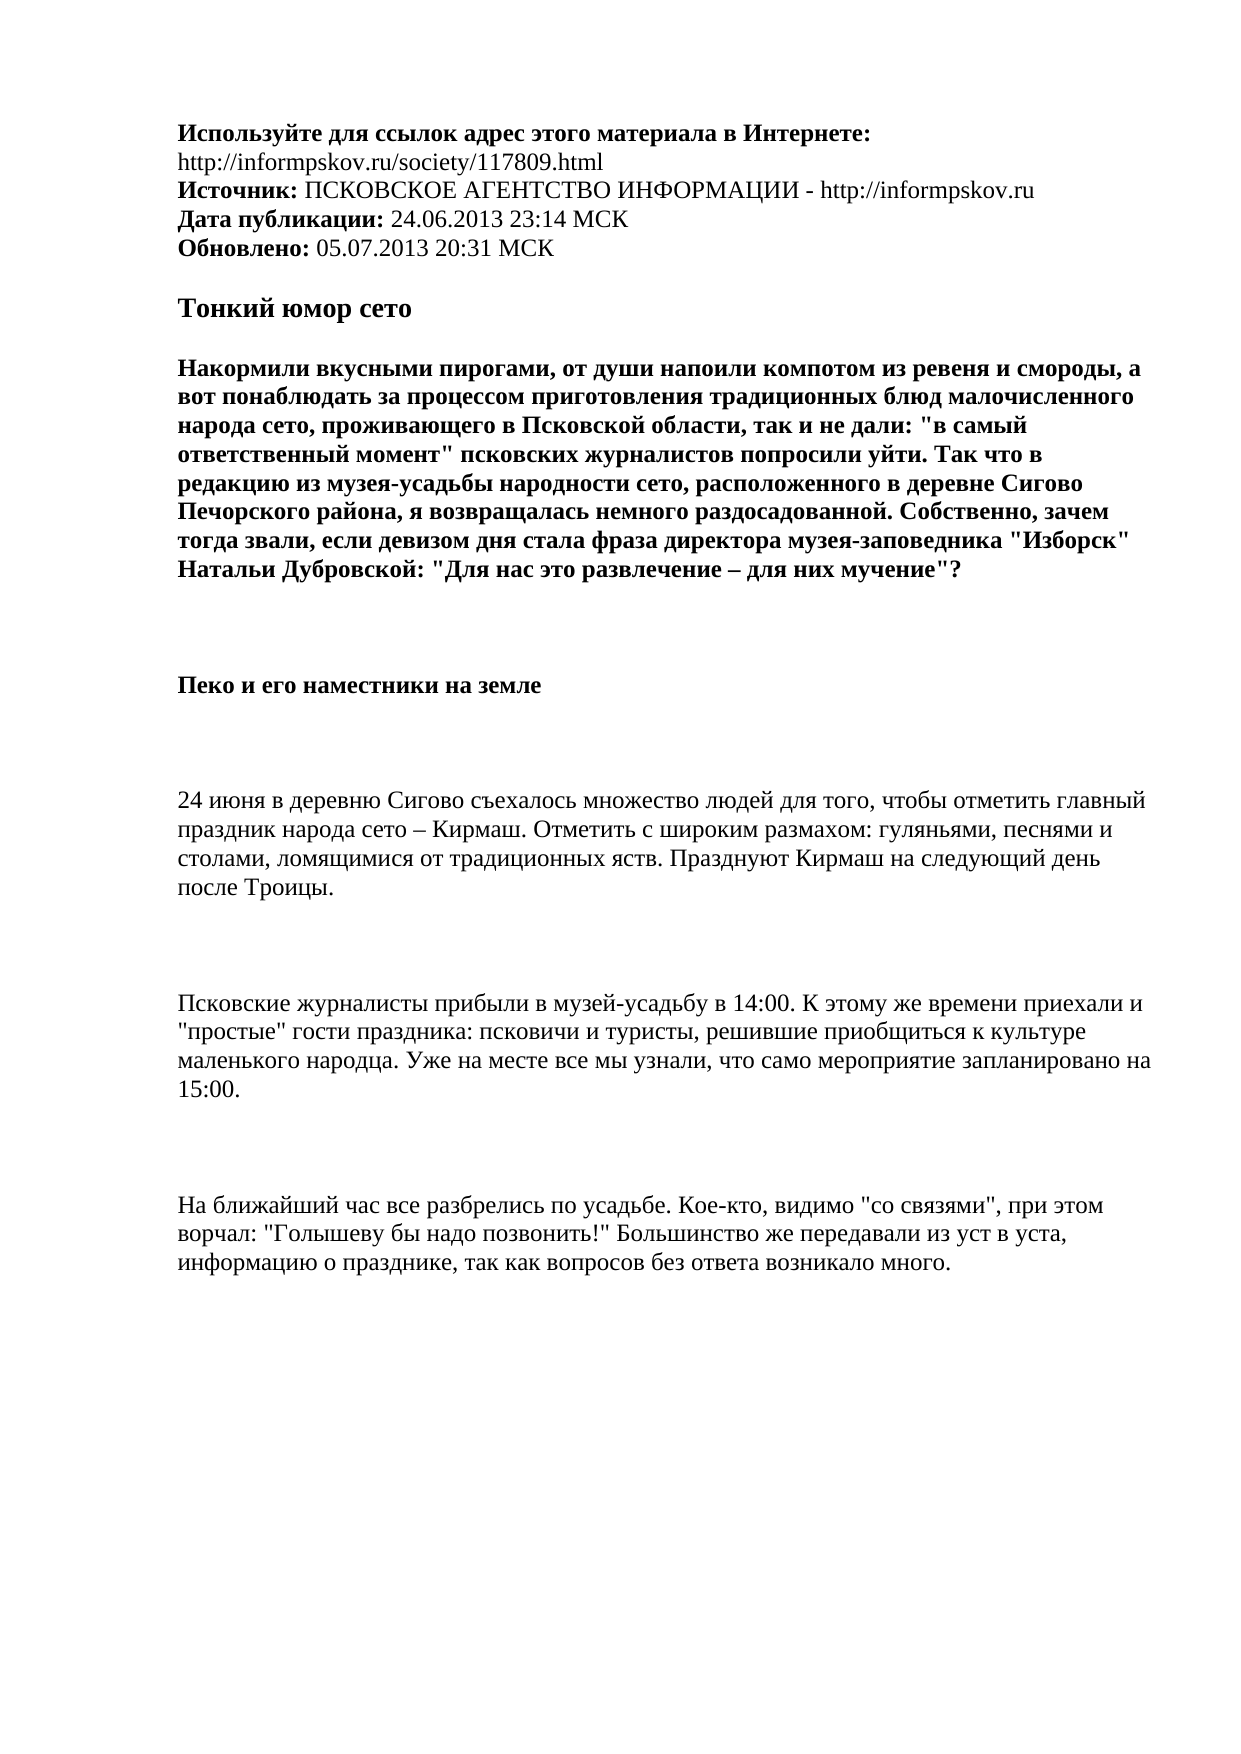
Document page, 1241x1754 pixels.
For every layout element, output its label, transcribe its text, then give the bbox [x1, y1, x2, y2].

text Тонкий юмор сето [177, 291, 1152, 323]
text 24 июня в деревню Сигово съехалось множество людей для того, чтобы отметить главный праздник народа сето – Кирмаш. Отметить с широким размахом: гуляньями, песнями и столами, ломящимися от традиционных яств. Празднуют Кирмаш на следующий день после Троицы. [177, 786, 1152, 901]
text На ближайший час все разбрелись по усадьбе. Кое-кто, видимо "со связями", при этом ворчал: "Голышеву бы надо позвонить!" Большинство же передавали из уст в уста, информацию о празднике, так как вопросов без ответа возникало много. [177, 1190, 1152, 1276]
text Псковские журналисты прибыли в музей-усадьбу в 14:00. К этому же времени приехали и "простые" гости праздника: псковичи и туристы, решившие приобщиться к культуре маленького народца. Уже на месте все мы узнали, что само мероприятие запланировано на 15:00. [177, 988, 1152, 1103]
text Используйте для ссылок адрес этого материала в Интернете: http://informpskov.ru/society/117809.html Источник: ПСКОВСКОЕ АГЕНТСТВО ИНФОРМАЦИИ - http://informpskov.ru Дата публикации: 24.06.2013 23:14 МСК Обновлено: 05.07.2013 20:31 МСК [177, 118, 1152, 262]
text Пеко и его наместники на земле [177, 670, 1152, 698]
text Накормили вкусными пирогами, от души напоили компотом из ревеня и смороды, а вот понаблюдать за процессом приготовления традиционных блюд малочисленного народа сето, проживающего в Псковской области, так и не дали: "в самый ответственный момент" псковских журналистов попросили уйти. Так что в редакцию из музея-усадьбы народности сето, расположенного в деревне Сигово Печорского района, я возвращалась немного раздосадованной. Собственно, зачем тогда звали, если девизом дня стала фраза директора музея-заповедника "Изборск" Натальи Дубровской: "Для нас это развлечение – для них мучение"? [177, 353, 1152, 583]
